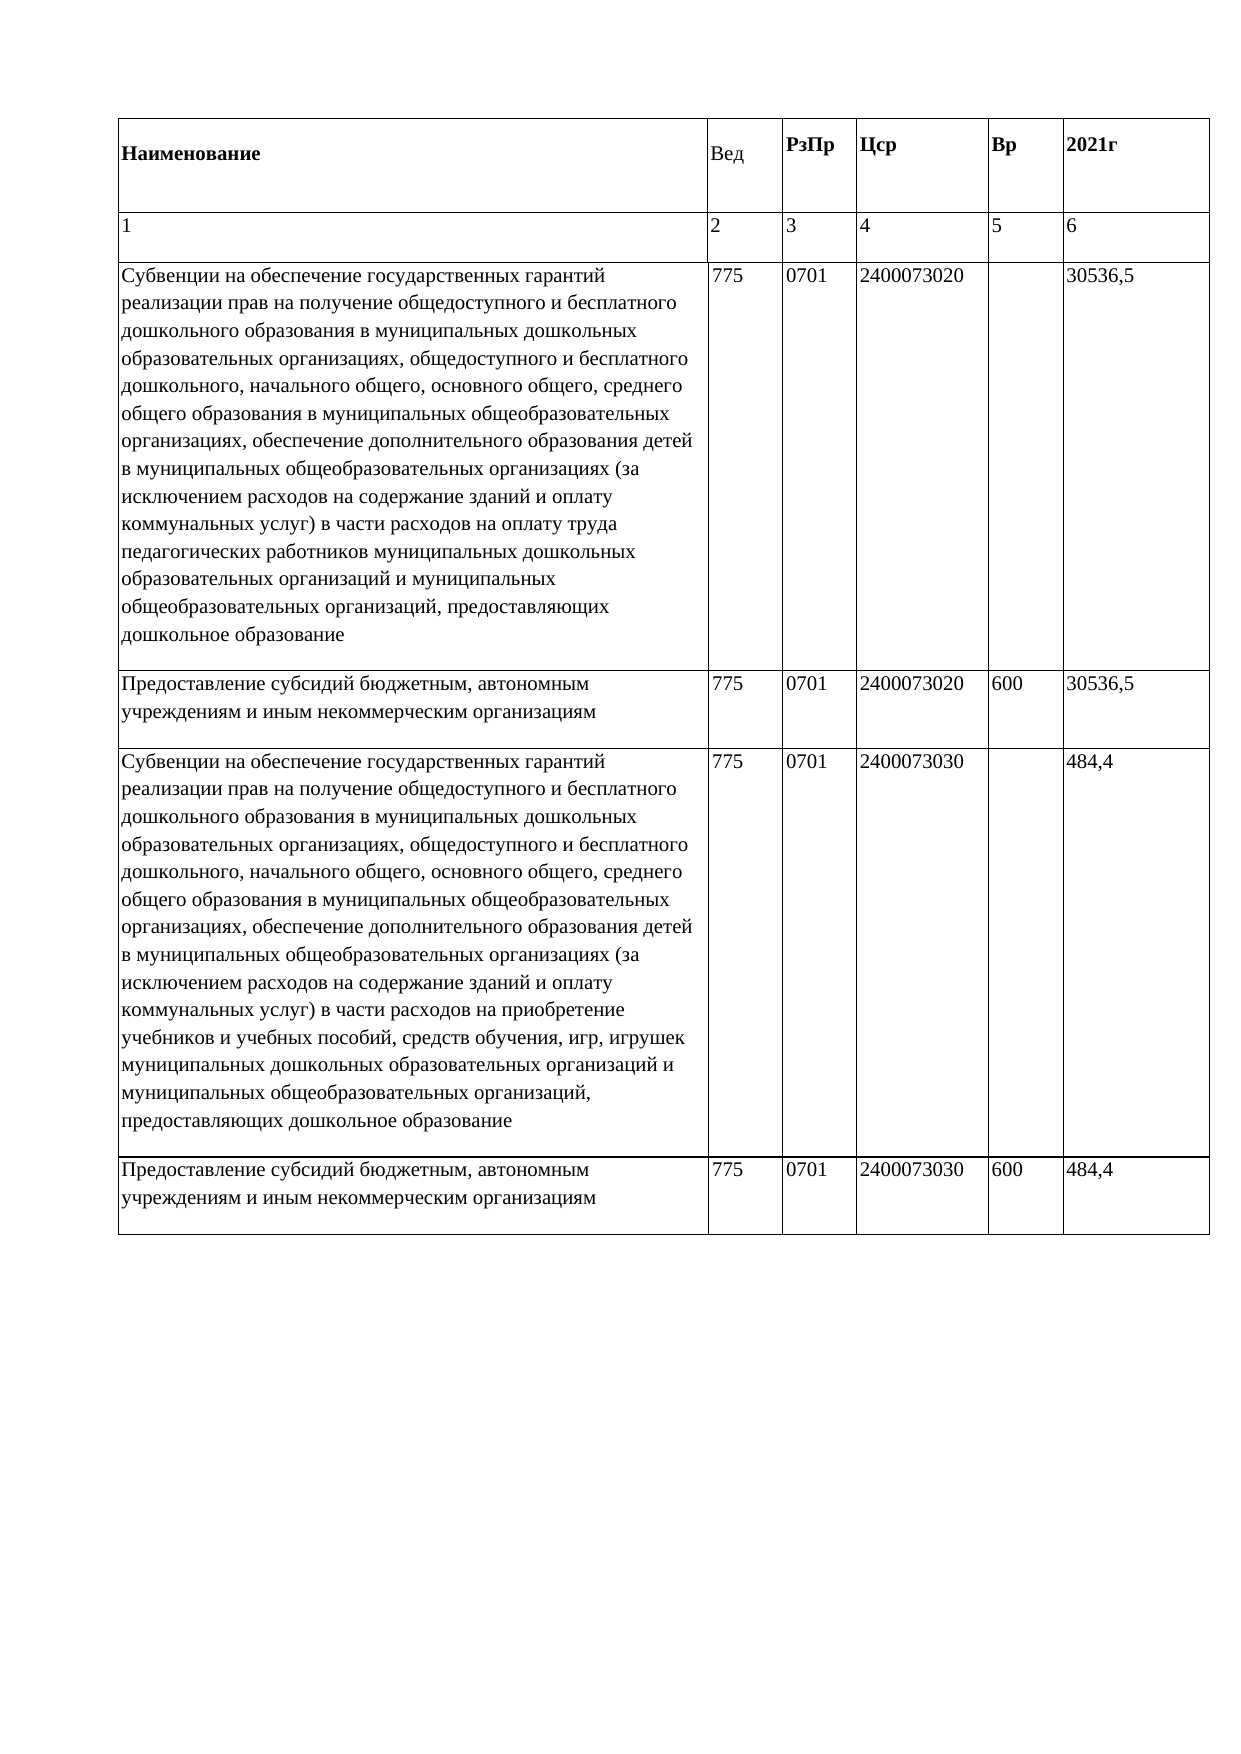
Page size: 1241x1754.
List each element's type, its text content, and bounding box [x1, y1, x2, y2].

table_cell 30536,5 [1064, 671, 1209, 748]
table_header РзПр [783, 119, 856, 212]
table_cell 0701 [783, 263, 856, 670]
table_cell [989, 263, 1063, 670]
table_cell 4 [857, 213, 988, 262]
table_header Вр [989, 119, 1063, 212]
table_header Вед [708, 119, 782, 212]
table_cell 30536,5 [1064, 263, 1209, 670]
table_cell 0701 [783, 1158, 856, 1234]
table_cell Субвенции на обеспечение государственных гарантий реализации прав на получение общедоступного и бесплатного дошкольного образования в муниципальных дошкольных образовательных организациях, общедоступного и бесплатного дошкольного, начального общего, основного общего, среднего общего образования в муниципальных общеобразовательных организациях, обеспечение дополнительного образования детей в муниципальных общеобразовательных организациях (за исключением расходов на содержание зданий и оплату коммунальных услуг) в части расходов на приобретение учебников и учебных пособий, средств обучения, игр, игрушек муниципальных дошкольных образовательных организаций и муниципальных общеобразовательных организаций, предоставляющих дошкольное образование [119, 749, 708, 1156]
table_cell 2400073020 [857, 671, 988, 748]
table_header 2021г [1064, 119, 1209, 212]
table_cell 2400073030 [857, 1158, 988, 1234]
table_cell Предоставление субсидий бюджетным, автономным учреждениям и иным некоммерческим организациям [119, 1158, 708, 1234]
table_header Наименование [119, 119, 707, 212]
table_cell 5 [989, 213, 1063, 262]
table_cell 600 [989, 1158, 1063, 1234]
table_cell 775 [709, 749, 782, 1156]
table_cell Предоставление субсидий бюджетным, автономным учреждениям и иным некоммерческим организациям [119, 671, 708, 748]
table_cell 484,4 [1064, 1158, 1209, 1234]
table_cell 600 [989, 671, 1063, 748]
table_cell 2 [708, 213, 782, 262]
table_cell 775 [709, 1158, 782, 1234]
table_cell Субвенции на обеспечение государственных гарантий реализации прав на получение общедоступного и бесплатного дошкольного образования в муниципальных дошкольных образовательных организациях, общедоступного и бесплатного дошкольного, начального общего, основного общего, среднего общего образования в муниципальных общеобразовательных организациях, обеспечение дополнительного образования детей в муниципальных общеобразовательных организациях (за исключением расходов на содержание зданий и оплату коммунальных услуг) в части расходов на оплату труда педагогических работников муниципальных дошкольных образовательных организаций и муниципальных общеобразовательных организаций, предоставляющих дошкольное образование [119, 263, 708, 670]
table_cell 484,4 [1064, 749, 1209, 1156]
table_cell 3 [783, 213, 856, 262]
table_cell 2400073030 [857, 749, 988, 1156]
table_cell 775 [709, 263, 782, 670]
table_cell 1 [119, 213, 707, 262]
table_cell [989, 749, 1063, 1156]
table_cell 0701 [783, 671, 856, 748]
table_cell 6 [1064, 213, 1209, 262]
table_cell 775 [709, 671, 782, 748]
table_cell 2400073020 [857, 263, 988, 670]
table_cell 0701 [783, 749, 856, 1156]
table_header Цcр [857, 119, 988, 212]
